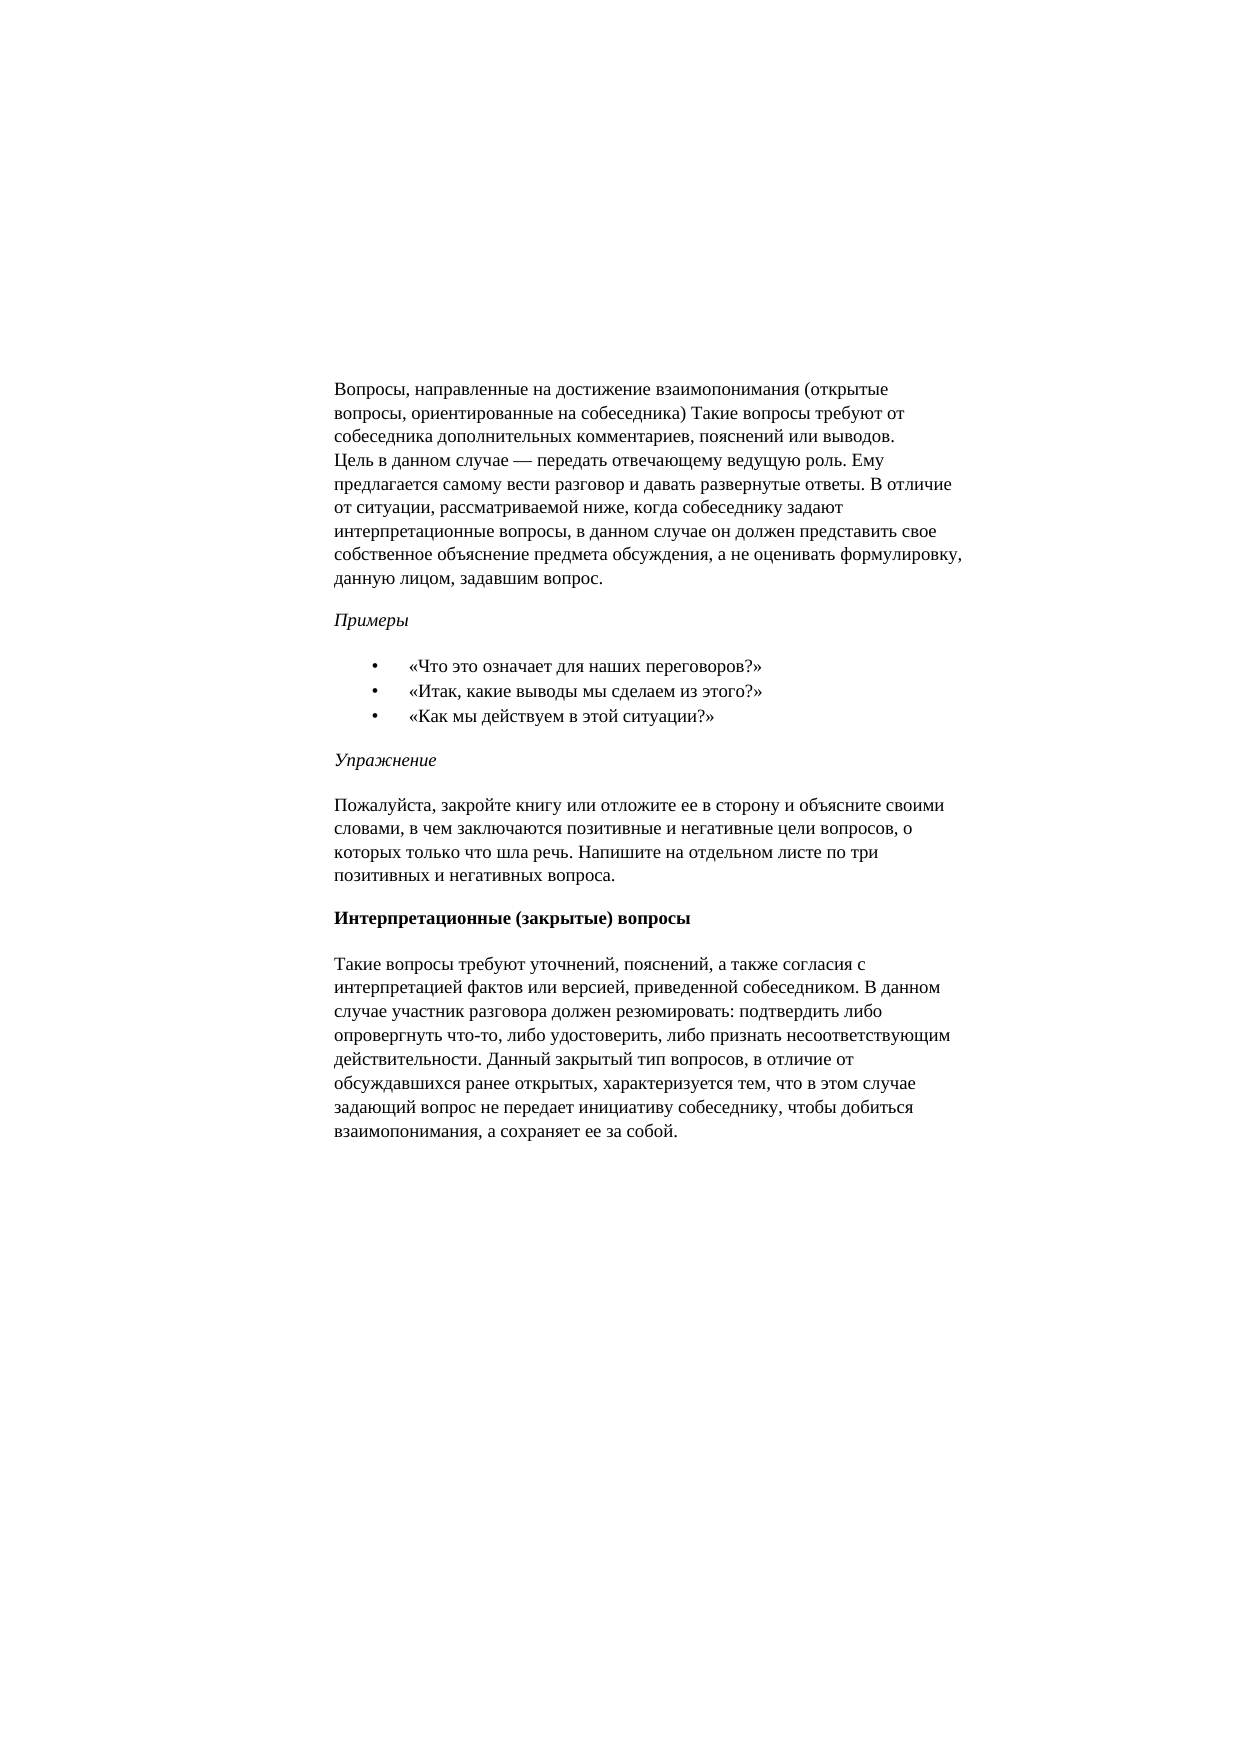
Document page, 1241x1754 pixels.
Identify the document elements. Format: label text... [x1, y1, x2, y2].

text Пожалуйста, закройте книгу или отложите ее в сторону и объясните своими словами, в чем заключаются позитивные и негативные цели вопросов, о которых только что шла речь. Напишите на отдельном листе по три позитивных и негативных вопроса. [334, 792, 965, 887]
text Такие вопросы требуют уточнений, пояснений, а также согласия с интерпретацией фактов или версией, приведенной собеседником. В данном случае участник разговора должен резюмировать: подтвердить либо опровергнуть что-то, либо удостоверить, либо признать несоответствующим действительности. Данный закрытый тип вопросов, в отличие от обсуждавшихся ранее открытых, характеризуется тем, что в этом случае задающий вопрос не передает инициативу собеседнику, чтобы добиться взаимопонимания, а сохраняет ее за собой. [334, 951, 965, 1142]
text Упражнение [334, 750, 984, 770]
list «Как мы действуем в этой ситуации?» [371, 702, 984, 727]
text Интерпретационные (закрытые) вопросы [334, 908, 984, 928]
list «Итак, какие выводы мы сделаем из этого?» [371, 677, 984, 702]
text Цель в данном случае — передать отвечающему ведущую роль. Ему предлагается самому вести разговор и давать развернутые ответы. В отличие от ситуации, рассматриваемой ниже, когда собеседнику задают интерпретационные вопросы, в данном случае он должен представить свое собственное объяснение предмета обсуждения, а не оценивать формулировку, данную лицом, задавшим вопрос. [334, 448, 965, 589]
text Примеры [334, 611, 984, 631]
text Вопросы, направленные на достижение взаимопонимания (открытые вопросы, ориентированные на собеседника) Такие вопросы требуют от собеседника дополнительных комментариев, пояснений или выводов. [334, 377, 965, 448]
list «Что это означает для наших переговоров?» [371, 652, 984, 677]
